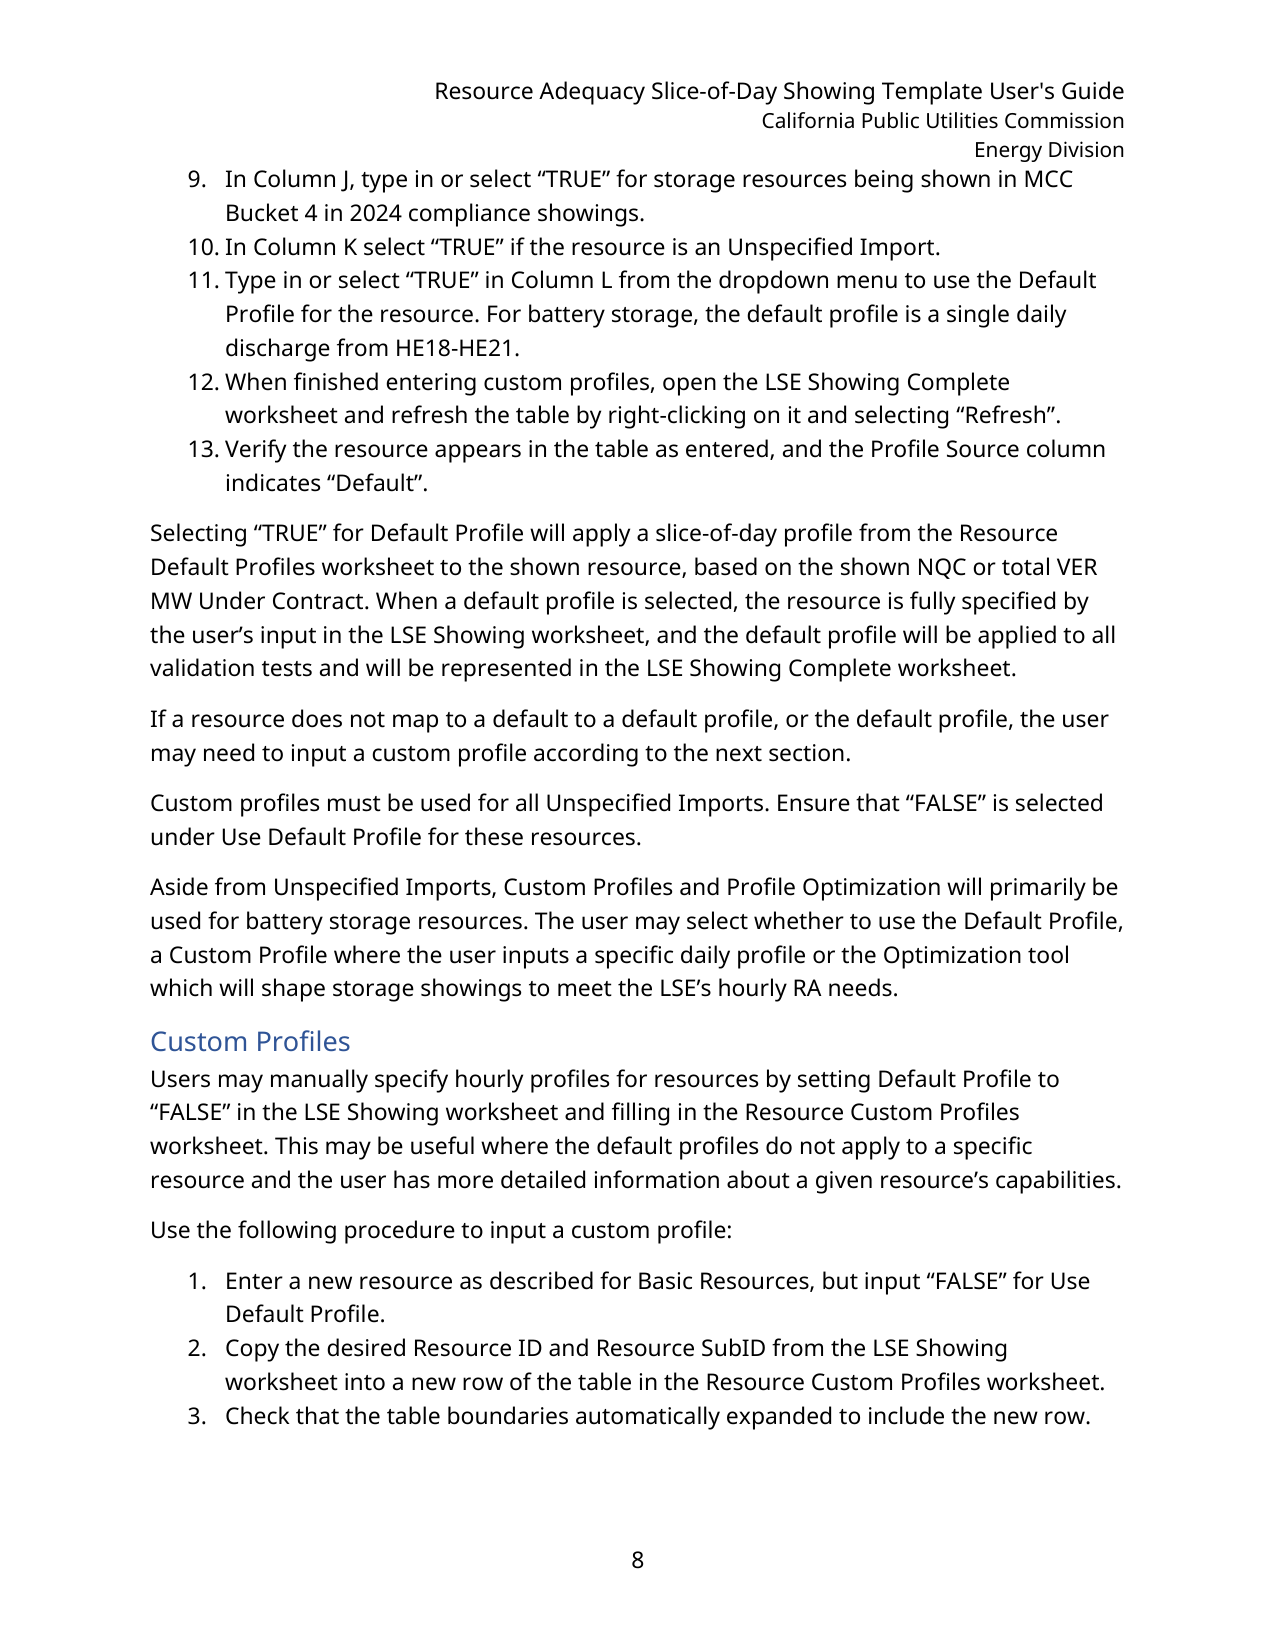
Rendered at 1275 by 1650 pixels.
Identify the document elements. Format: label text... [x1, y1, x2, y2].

list Type in or select “TRUE” in Column L from the dropdown menu to use the Default Profile for the resource. For battery storage, the default profile is a single daily discharge from HE18-HE21. [187, 264, 1125, 363]
list Enter a new resource as described for Basic Resources, but input “FALSE” for Use Default Profile. [187, 1264, 1125, 1329]
list Check that the table boundaries automatically expanded to include the new row. [187, 1399, 1125, 1431]
text Use the following procedure to input a custom profile: [150, 1214, 1125, 1245]
text Aside from Unspecified Imports, Custom Profiles and Profile Optimization will primarily be used for battery storage resources. The user may select whether to use the Default Profile, a Custom Profile where the user inputs a specific daily profile or the Optimization tool which will shape storage showings to meet the LSE’s hourly RA needs. [150, 871, 1125, 1003]
text If a resource does not map to a default to a default profile, or the default profile, the user may need to input a custom profile according to the next section. [150, 703, 1125, 768]
list When finished entering custom profiles, open the LSE Showing Complete worksheet and refresh the table by right-clicking on it and selecting “Refresh”. [187, 366, 1125, 431]
text Users may manually specify hourly profiles for resources by setting Default Profile to “FALSE” in the LSE Showing worksheet and filling in the Resource Custom Profiles worksheet. This may be useful where the default profiles do not apply to a specific resource and the user has more detailed information about a given resource’s capabilities. [150, 1062, 1125, 1195]
subtitle Custom Profiles [150, 1023, 1125, 1059]
list Verify the resource appears in the table as entered, and the Profile Source column indicates “Default”. [187, 433, 1125, 498]
text Selecting “TRUE” for Default Profile will apply a slice-of-day profile from the Resource Default Profiles worksheet to the shown resource, based on the shown NQC or total VER MW Under Contract. When a default profile is selected, the resource is fully specified by the user’s input in the LSE Showing worksheet, and the default profile will be applied to all validation tests and will be represented in the LSE Showing Complete worksheet. [150, 517, 1125, 683]
list In Column K select “TRUE” if the resource is an Unspecified Import. [187, 231, 1125, 262]
text Custom profiles must be used for all Unspecified Imports. Ensure that “FALSE” is selected under Use Default Profile for these resources. [150, 787, 1125, 852]
list Copy the desired Resource ID and Resource SubID from the LSE Showing worksheet into a new row of the table in the Resource Custom Profiles worksheet. [187, 1332, 1125, 1397]
list In Column J, type in or select “TRUE” for storage resources being shown in MCC Bucket 4 in 2024 compliance showings. [187, 163, 1125, 228]
